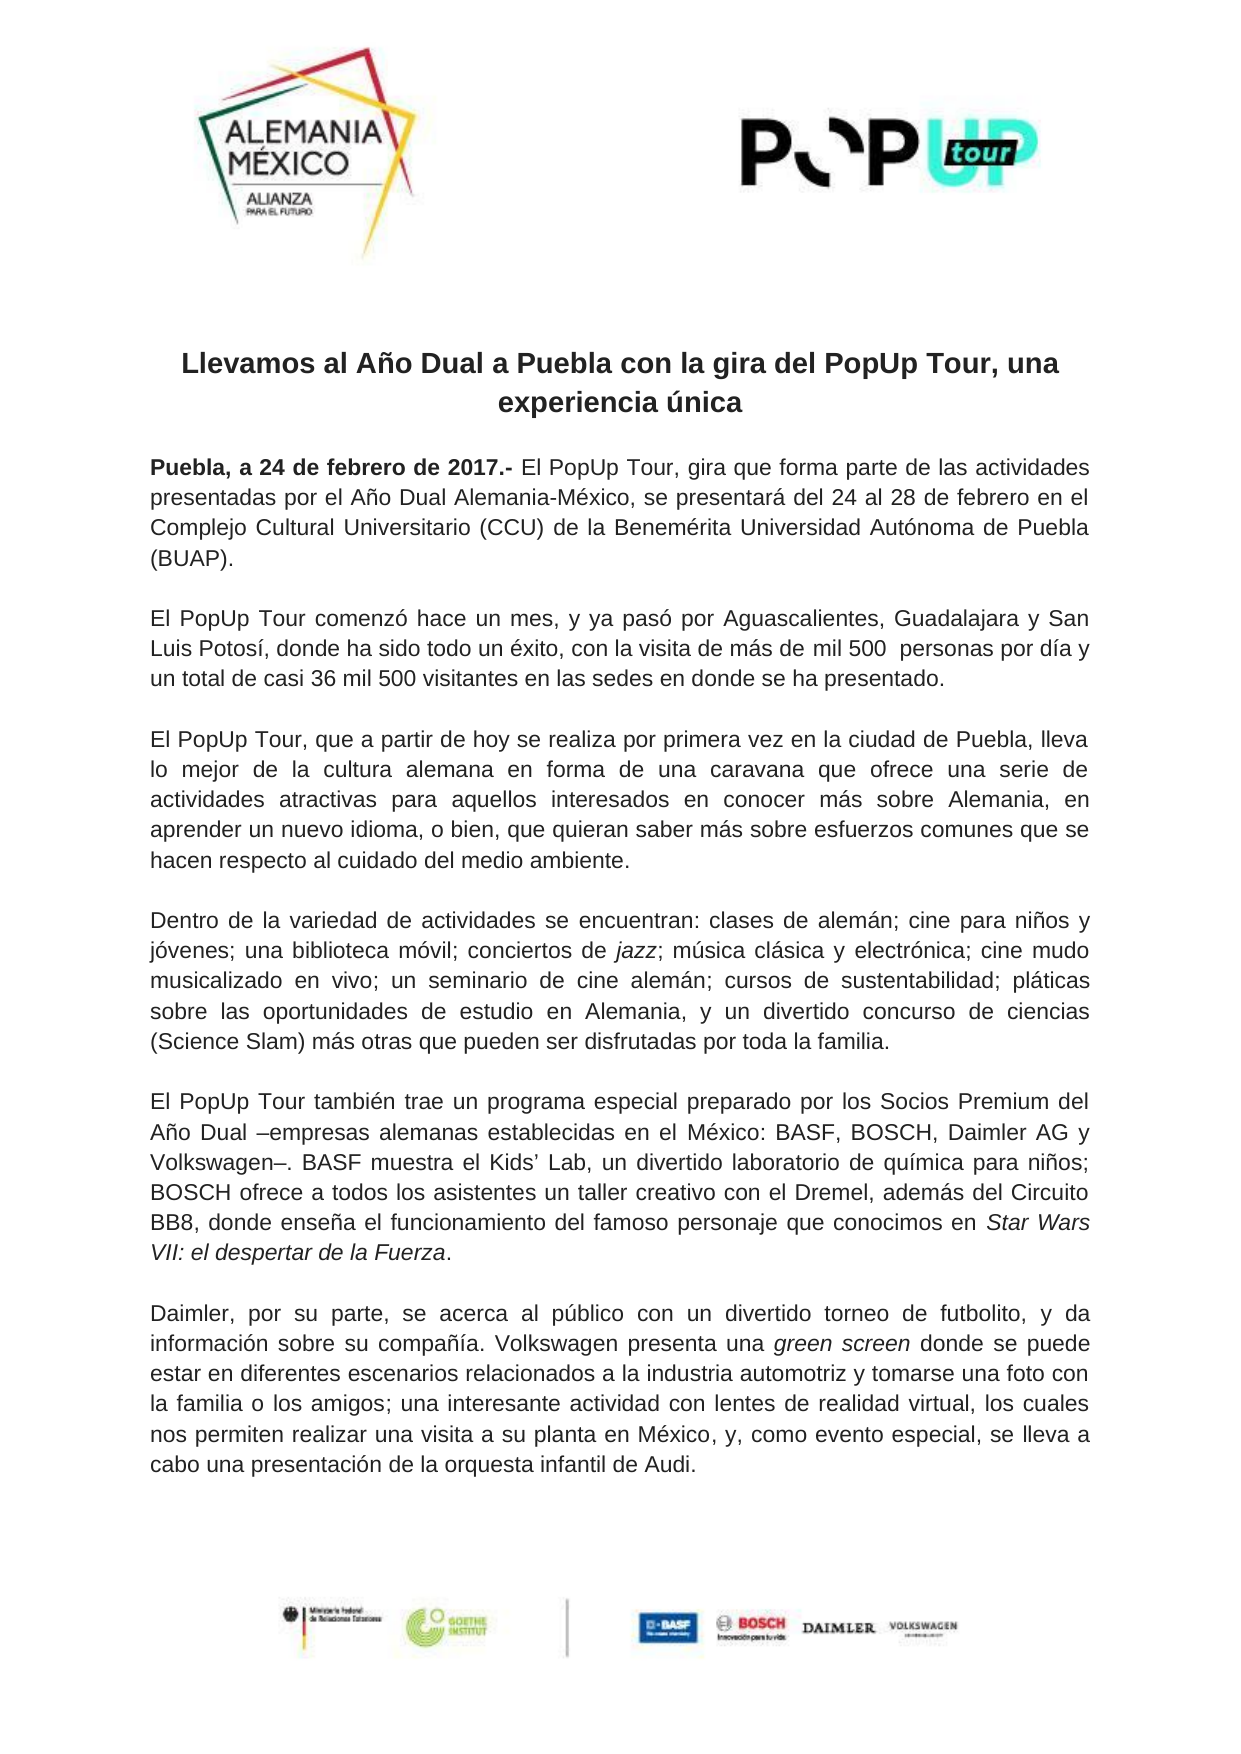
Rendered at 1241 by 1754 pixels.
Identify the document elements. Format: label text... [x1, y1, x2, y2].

text Dentro de la variedad de actividades se encuentran: clases de alemán; cine para niños y jóvenes; una biblioteca móvil; conciertos de jazz; música clásica y electrónica; cine mudo musicalizado en vivo; un seminario de cine alemán; cursos de sustentabilidad; pláticas sobre las oportunidades de estudio en Alemania, y un divertido concurso de ciencias (Science Slam) más otras que pueden ser disfrutadas por toda la familia. [150, 907, 1090, 1054]
text Llevamos al Año Dual a Puebla con la gira del PopUp Tour, una experiencia única [150, 347, 1090, 419]
picture [0, 1585, 1241, 1754]
text Puebla, a 24 de febrero de 2017.- El PopUp Tour, gira que forma parte de las actividades presentadas por el Año Dual Alemania-México, se presentará del 24 al 28 de febrero en el Complejo Cultural Universitario (CCU) de la Benemérita Universidad Autónoma de Puebla (BUAP). [150, 454, 1090, 571]
text El PopUp Tour comenzó hace un mes, y ya pasó por Aguascalientes, Guadalajara y San Luis Potosí, donde ha sido todo un éxito, con la visita de más de mil 500 personas por día y un total de casi 36 mil 500 visitantes en las sedes en donde se ha presentado. [150, 605, 1090, 692]
picture [6, 0, 1231, 343]
text Daimler, por su parte, se acerca al público con un divertido torneo de futbolito, y da información sobre su compañía. Volkswagen presenta una green screen donde se puede estar en diferentes escenarios relacionados a la industria automotriz y tomarse una foto con la familia o los amigos; una interesante actividad con lentes de realidad virtual, los cuales nos permiten realizar una visita a su planta en México, y, como evento especial, se lleva a cabo una presentación de la orquesta infantil de Audi. [150, 1300, 1090, 1477]
text El PopUp Tour, que a partir de hoy se realiza por primera vez en la ciudad de Puebla, lleva lo mejor de la cultura alemana en forma de una caravana que ofrece una serie de actividades atractivas para aquellos interesados en conocer más sobre Alemania, en aprender un nuevo idioma, o bien, que quieran saber más sobre esfuerzos comunes que se hacen respecto al cuidado del medio ambiente. [150, 726, 1090, 873]
text El PopUp Tour también trae un programa especial preparado por los Socios Premium del Año Dual –empresas alemanas establecidas en el México: BASF, BOSCH, Daimler AG y Volkswagen–. BASF muestra el Kids’ Lab, un divertido laboratorio de química para niños; BOSCH ofrece a todos los asistentes un taller creativo con el Dremel, además del Circuito BB8, donde enseña el funcionamiento del famoso personaje que conocimos en Star Wars VII: el despertar de la Fuerza. [150, 1088, 1090, 1266]
